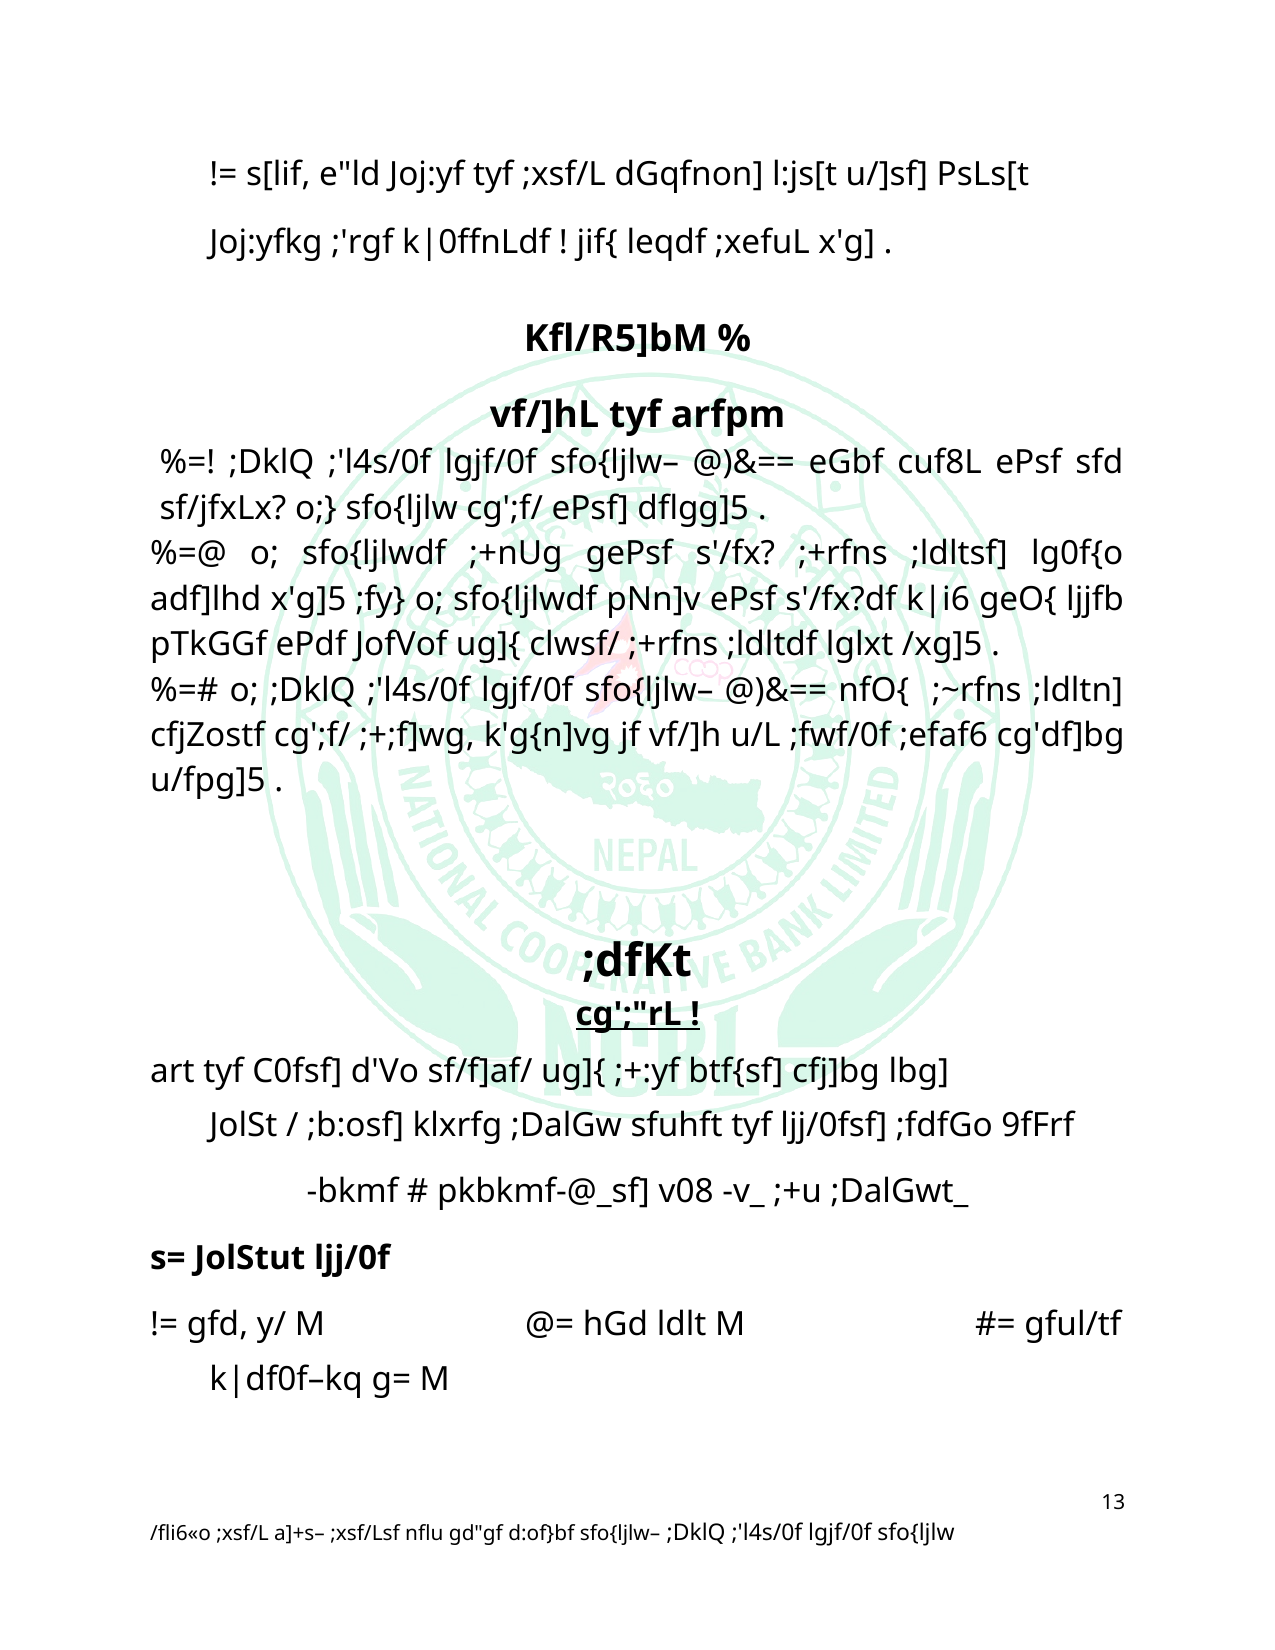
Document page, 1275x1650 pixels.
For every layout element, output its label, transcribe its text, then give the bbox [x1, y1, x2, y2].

subtitle s= JolStut ljj/0f [150, 1233, 1125, 1279]
text %=# o; ;DklQ ;'l4s/0f lgjf/0f sfo{ljlw– @)&== nfO{ ;~rfns ;ldltn] cfjZostf cg';f/ ;+;f]wg, k'g{n]vg jf vf/]h u/L ;fwf/0f ;efaf6 cg'df]bg u/fpg]5 . [150, 665, 1125, 802]
text %=@ o; sfo{ljlwdf ;+nUg gePsf s'/fx? ;+rfns ;ldltsf] lg0f{o adf]lhd x'g]5 ;fy} o; sfo{ljlwdf pNn]v ePsf s'/fx?df k|i6 geO{ ljjfb pTkGGf ePdf JofVof ug]{ clwsf/ ;+rfns ;ldltdf lglxt /xg]5 . [150, 529, 1125, 665]
list ;dfKt [150, 927, 1125, 989]
text vf/]hL tyf arfpm [150, 387, 1125, 438]
text %=! ;DklQ ;'l4s/0f lgjf/0f sfo{ljlw– @)&== eGbf cuf8L ePsf sfd sf/jfxLx? o;} sfo{ljlw cg';f/ ePsf] dflgg]5 . [159, 438, 1125, 529]
subtitle != gfd, y/ M @= hGd ldlt M #= gful/tf k|df0f–kq g= M [150, 1300, 1125, 1400]
subtitle -bkmf # pkbkmf-@_sf] v08 -v_ ;+u ;DalGwt_ [150, 1167, 1125, 1213]
text Kfl/R5]bM % [150, 311, 1125, 362]
subtitle art tyf C0fsf] d'Vo sf/f]af/ ug]{ ;+:yf btf{sf] cfj]bg lbg] JolSt / ;b:osf] klxrfg ;DalGw sfuhft tyf ljj/0fsf] ;fdfGo 9fFrf [150, 1047, 1125, 1146]
list cg';"rL ! [150, 989, 1125, 1035]
subtitle != s[lif, e"ld Joj:yf tyf ;xsf/L dGqfnon] l:js[t u/]sf] PsLs[t Joj:yfkg ;'rgf k|0ffnLdf ! jif{ leqdf ;xefuL x'g] . [150, 150, 1125, 263]
